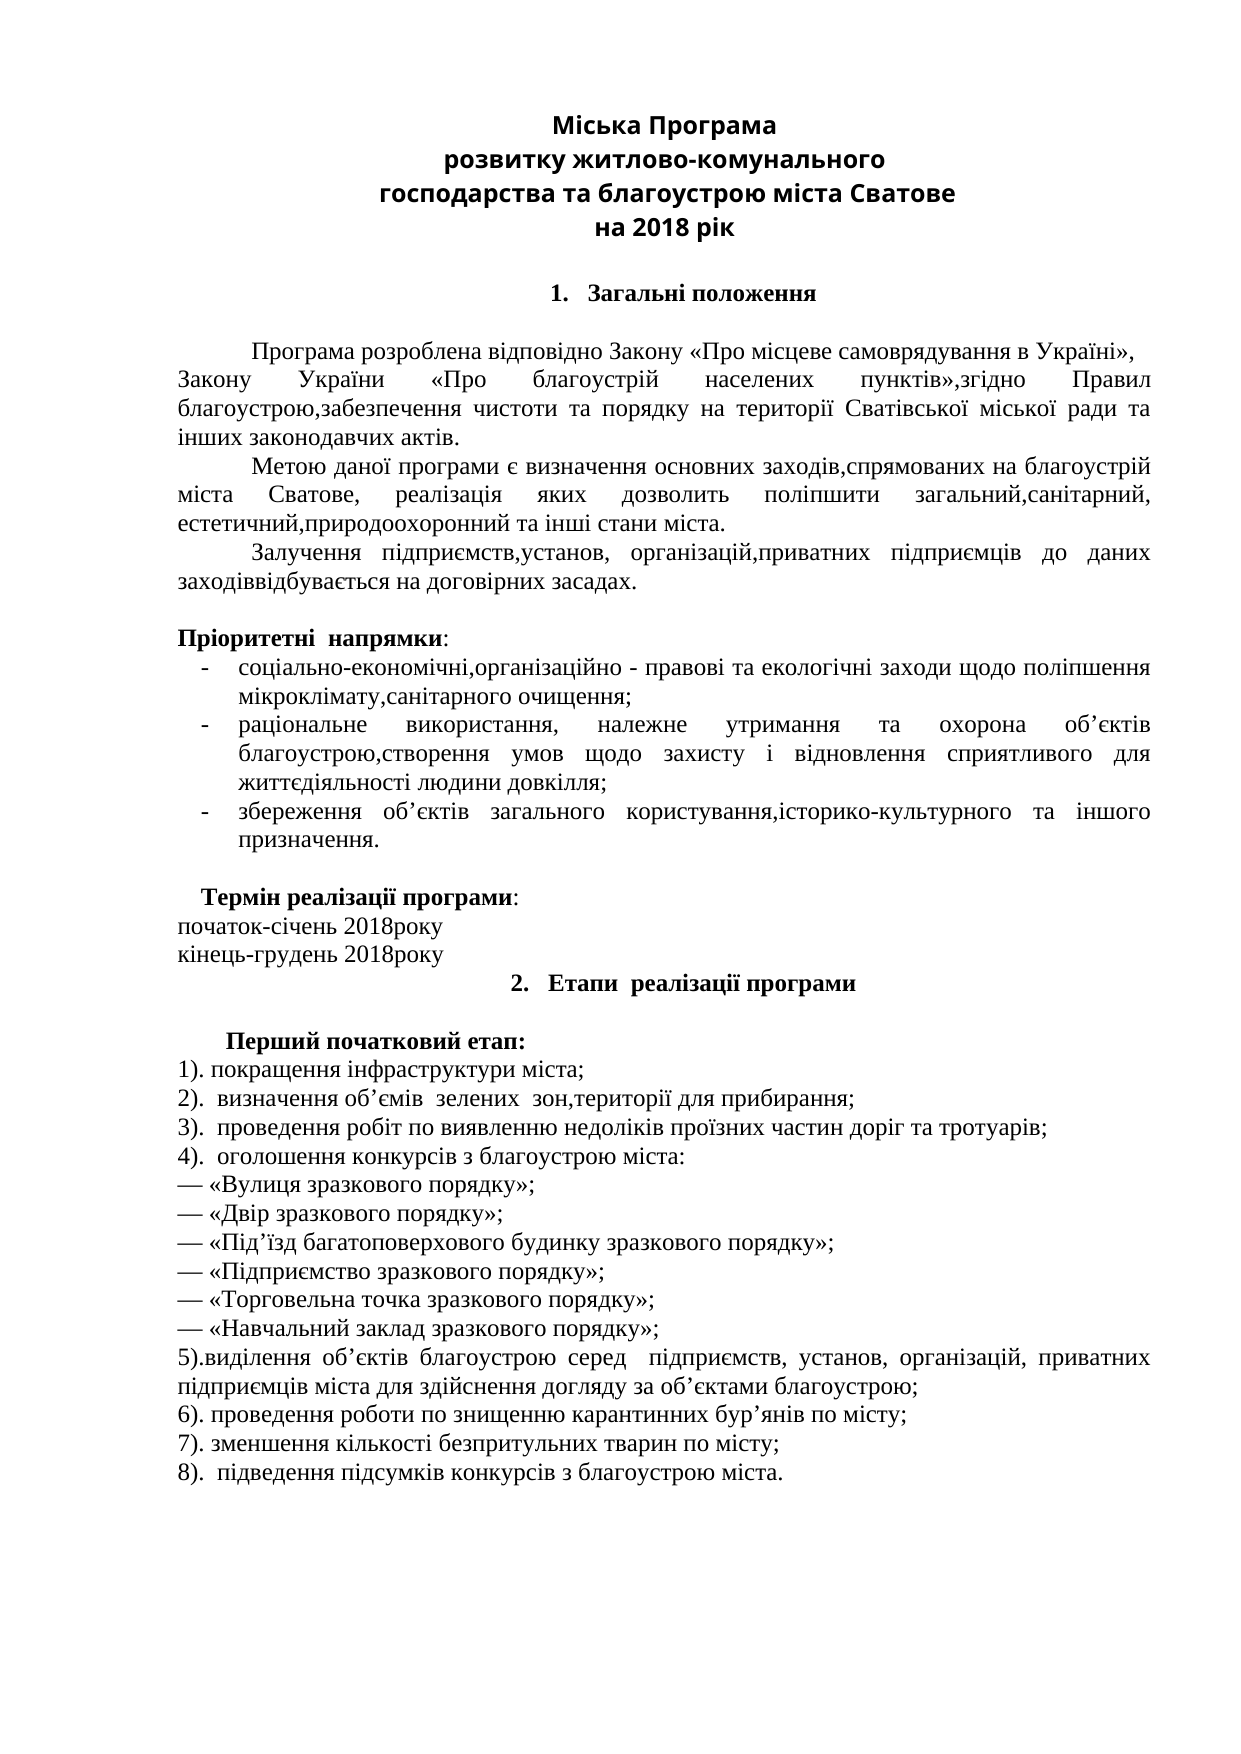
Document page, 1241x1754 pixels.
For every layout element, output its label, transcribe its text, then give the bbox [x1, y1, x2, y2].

list соціально-економічні,організаційно - правові та екологічні заходи щодо поліпшення мікроклімату,санітарного очищення; [201, 652, 1152, 709]
text Міська Програма [177, 108, 1152, 142]
text Перший початковий етап: [177, 1026, 1152, 1054]
text ― «Торговельна точка зразкового порядку»; [177, 1284, 1152, 1313]
text ― «Під’їзд багатоповерхового будинку зразкового порядку»; [177, 1227, 1152, 1256]
text ― «Двір зразкового порядку»; [177, 1198, 1152, 1227]
list Загальні положення [215, 278, 1152, 307]
list Етапи реалізації програми [215, 968, 1152, 997]
text ― «Навчальний заклад зразкового порядку»; [177, 1313, 1152, 1342]
text Метою даної програми є визначення основних заходів,спрямованих на благоустрій міста Сватове, реалізація яких дозволить поліпшити загальний,санітарний, естетичний,природоохоронний та інші стани міста. [177, 451, 1152, 537]
text початок-січень 2018року [177, 911, 1152, 939]
text 6). проведення роботи по знищенню карантинних бур’янів по місту; [177, 1399, 1152, 1428]
text 3). проведення робіт по виявленню недоліків проїзних частин доріг та тротуарів; [177, 1112, 1152, 1141]
text на 2018 рік [177, 210, 1152, 244]
text Залучення підприємств,установ, організацій,приватних підприємців до даних заходіввідбувається на договірних засадах. [177, 537, 1152, 594]
text 7). зменшення кількості безпритульних тварин по місту; [177, 1428, 1152, 1457]
text Програма розроблена відповідно Закону «Про місцеве самоврядування в Україні», [177, 336, 1152, 364]
text 2). визначення об’ємів зелених зон,території для прибирання; [177, 1083, 1152, 1112]
text ― «Вулиця зразкового порядку»; [177, 1169, 1152, 1198]
text ― «Підприємство зразкового порядку»; [177, 1256, 1152, 1284]
text Термін реалізації програми: [201, 882, 1152, 911]
text 5).виділення об’єктів благоустрою серед підприємств, установ, організацій, приватних підприємців міста для здійснення догляду за об’єктами благоустрою; [177, 1342, 1152, 1399]
text кінець-грудень 2018року [177, 939, 1152, 968]
text Закону України «Про благоустрій населених пунктів»,згідно Правил благоустрою,забезпечення чистоти та порядку на території Сватівської міської ради та інших законодавчих актів. [177, 364, 1152, 451]
text розвитку житлово-комунального [177, 142, 1152, 176]
text 1). покращення інфраструктури міста; [177, 1054, 1152, 1083]
list збереження об’єктів загального користування,історико-культурного та іншого призначення. [201, 796, 1152, 853]
text господарства та благоустрою міста Сватове [177, 176, 1152, 210]
list раціональне використання, належне утримання та охорона об’єктів благоустрою,створення умов щодо захисту і відновлення сприятливого для життєдіяльності людини довкілля; [201, 709, 1152, 796]
text 4). оголошення конкурсів з благоустрою міста: [177, 1141, 1152, 1169]
text 8). підведення підсумків конкурсів з благоустрою міста. [177, 1457, 1152, 1486]
text Пріоритетні напрямки: [177, 623, 1152, 652]
